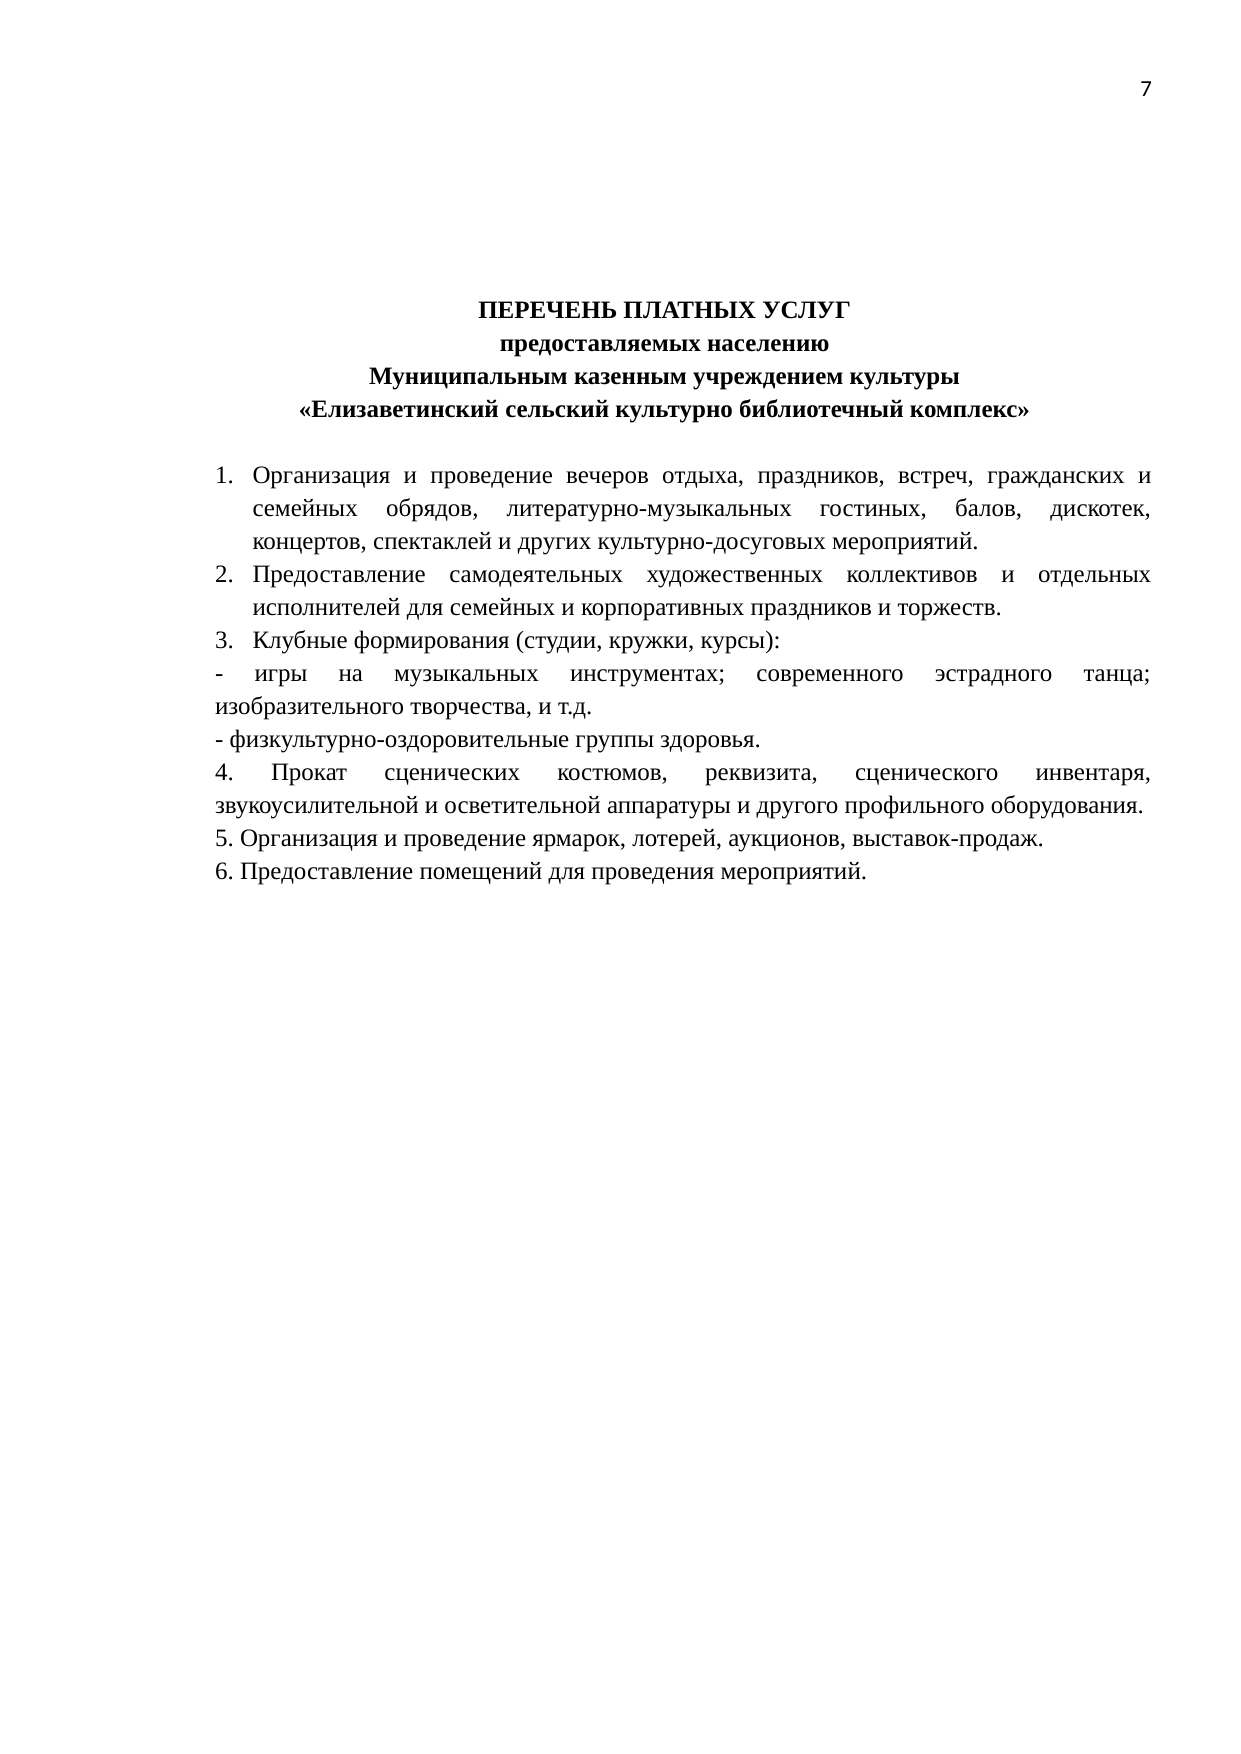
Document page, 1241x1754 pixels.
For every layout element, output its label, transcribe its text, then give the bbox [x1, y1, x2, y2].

list Организация и проведение вечеров отдыха, праздников, встреч, гражданских и семейных обрядов, литературно-музыкальных гостиных, балов, дискотек, концертов, спектаклей и других культурно-досуговых мероприятий. [215, 460, 1152, 555]
text - игры на музыкальных инструментах; современного эстрадного танца; изобразительного творчества, и т.д. [215, 658, 1152, 720]
text - физкультурно-оздоровительные группы здоровья. [215, 724, 1152, 753]
text предоставляемых населению [177, 328, 1152, 357]
text 5. Организация и проведение ярмарок, лотерей, аукционов, выставок-продаж. [215, 823, 1152, 852]
text «Елизаветинский сельский культурно библиотечный комплекс» [177, 394, 1152, 423]
text 4. Прокат сценических костюмов, реквизита, сценического инвентаря, звукоусилительной и осветительной аппаратуры и другого профильного оборудования. [215, 757, 1152, 819]
text ПЕРЕЧЕНЬ ПЛАТНЫХ УСЛУГ [177, 295, 1152, 324]
list Предоставление самодеятельных художественных коллективов и отдельных исполнителей для семейных и корпоративных праздников и торжеств. [215, 559, 1152, 621]
text Муниципальным казенным учреждением культуры [177, 361, 1152, 390]
text 6. Предоставление помещений для проведения мероприятий. [215, 856, 1152, 885]
list Клубные формирования (студии, кружки, курсы): [215, 625, 1152, 654]
